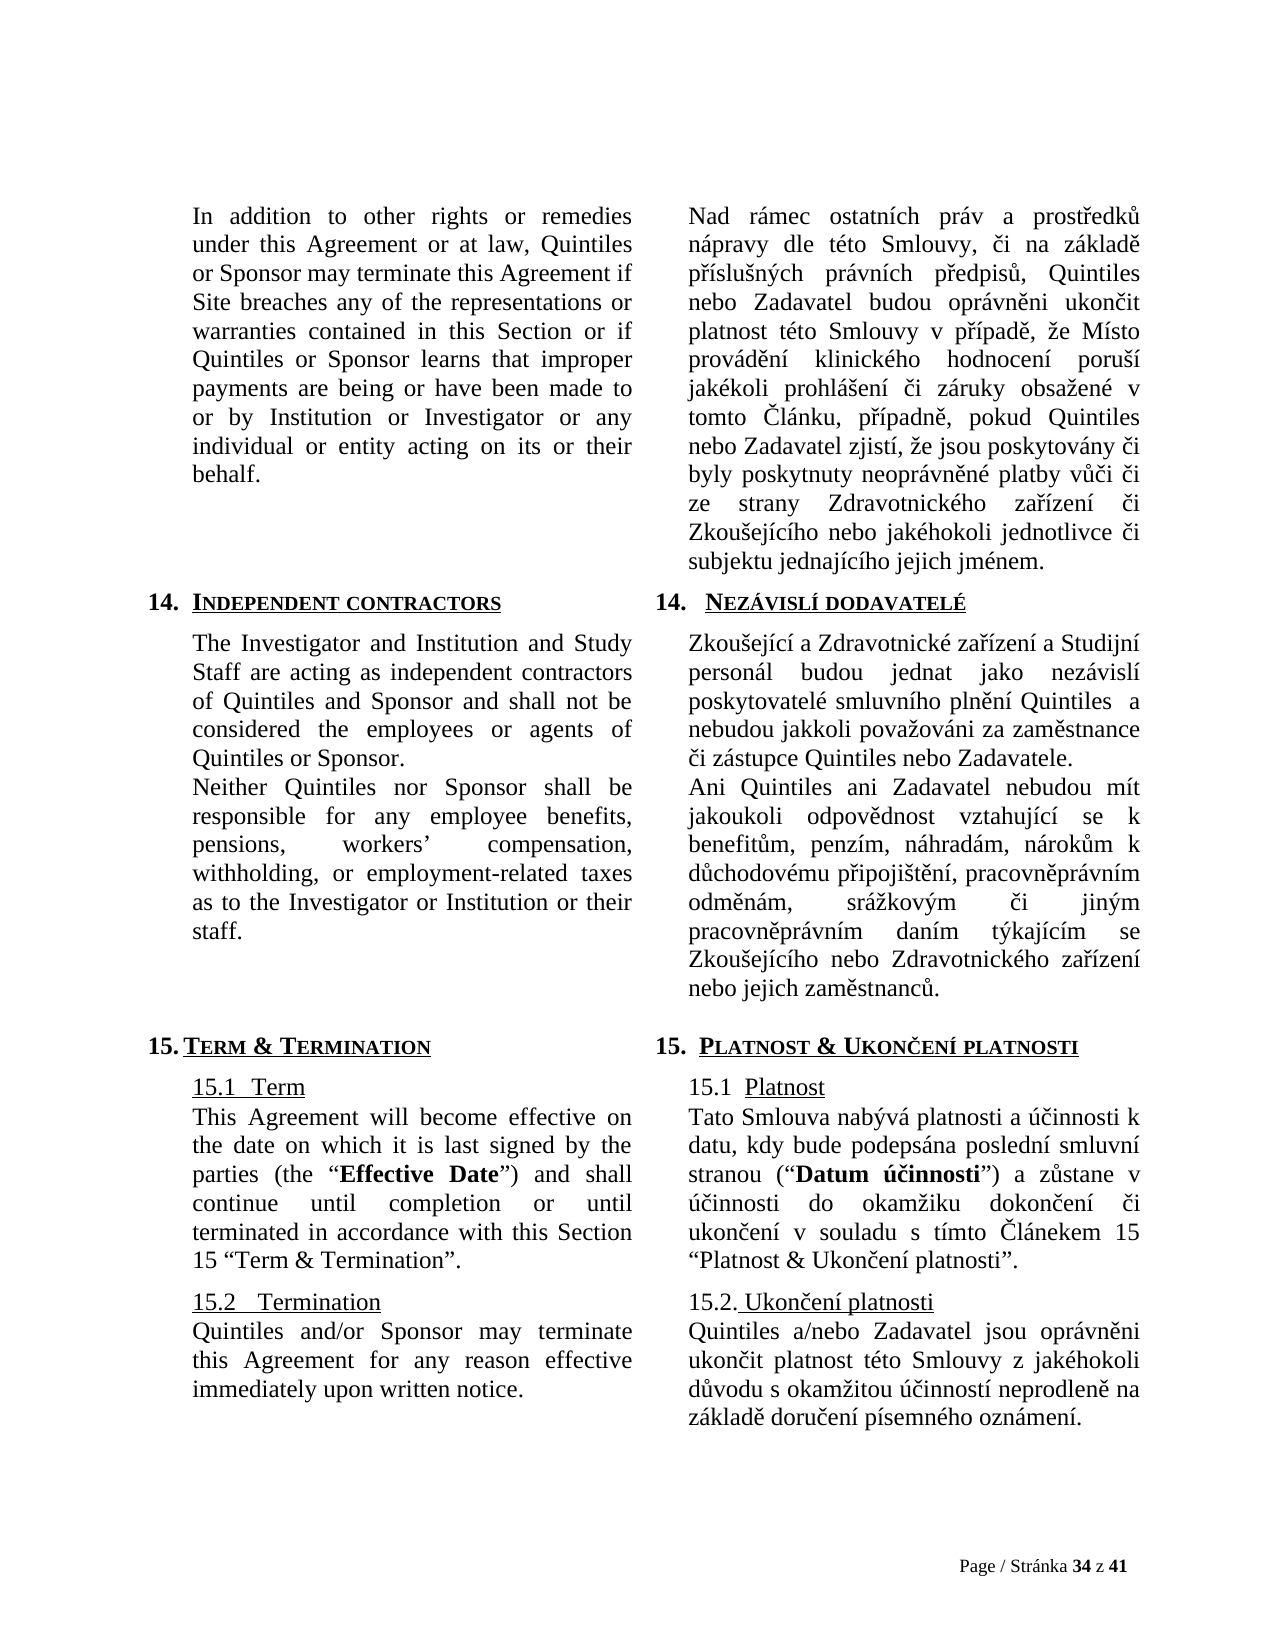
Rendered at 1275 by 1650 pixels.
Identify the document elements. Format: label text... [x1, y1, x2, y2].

table_cell 15.1 Platnost [644, 1072, 1152, 1102]
table_cell Term [136, 1072, 644, 1102]
table_cell Quintiles and/or Sponsor may terminate this Agreement for any reason effective immediately upon written notice. [136, 1316, 644, 1444]
table_cell 15.2. Ukončení platnosti [644, 1287, 1152, 1316]
table_cell Neither Quintiles nor Sponsor shall be responsible for any employee benefits, pensions, workers’ compensation, withholding, or employment-related taxes as to the Investigator or Institution or their staff. [136, 772, 644, 1031]
table_cell 14. Nezávislí dodavatelé [644, 587, 1152, 628]
table_cell 15. Platnost & Ukončení platnosti [644, 1031, 1152, 1072]
table_cell Ani Quintiles ani Zadavatel nebudou mít jakoukoli odpovědnost vztahující se k benefitům, penzím, náhradám, nárokům k důchodovému připojištění, pracovněprávním odměnám, srážkovým či jiným pracovněprávním daním týkajícím se Zkoušejícího nebo Zdravotnického zařízení nebo jejich zaměstnanců. [644, 772, 1152, 1031]
table_cell The Investigator and Institution and Study Staff are acting as independent contractors of Quintiles and Sponsor and shall not be considered the employees or agents of Quintiles or Sponsor. [136, 628, 644, 772]
table_cell Zkoušející a Zdravotnické zařízení a Studijní personál budou jednat jako nezávislí poskytovatelé smluvního plnění Quintiles a nebudou jakkoli považováni za zaměstnance či zástupce Quintiles nebo Zadavatele. [644, 628, 1152, 772]
table_cell Quintiles a/nebo Zadavatel jsou oprávněni ukončit platnost této Smlouvy z jakéhokoli důvodu s okamžitou účinností neprodleně na základě doručení písemného oznámení. [644, 1316, 1152, 1444]
table_cell Term & Termination [136, 1031, 644, 1072]
table_cell This Agreement will become effective on the date on which it is last signed by the parties (the “Effective Date”) and shall continue until completion or until terminated in accordance with this Section 15 “Term & Termination”. [136, 1102, 644, 1287]
table_cell Tato Smlouva nabývá platnosti a účinnosti k datu, kdy bude podepsána poslední smluvní stranou (“Datum účinnosti”) a zůstane v účinnosti do okamžiku dokončení či ukončení v souladu s tímto Článekem 15 “Platnost & Ukončení platnosti”. [644, 1102, 1152, 1287]
table_cell In addition to other rights or remedies under this Agreement or at law, Quintiles or Sponsor may terminate this Agreement if Site breaches any of the representations or warranties contained in this Section or if Quintiles or Sponsor learns that improper payments are being or have been made to or by Institution or Investigator or any individual or entity acting on its or their behalf. [136, 201, 644, 587]
table_cell Termination [136, 1287, 644, 1316]
table_cell Nad rámec ostatních práv a prostředků nápravy dle této Smlouvy, či na základě příslušných právních předpisů, Quintiles nebo Zadavatel budou oprávněni ukončit platnost této Smlouvy v případě, že Místo provádění klinického hodnocení poruší jakékoli prohlášení či záruky obsažené v tomto Článku, případně, pokud Quintiles nebo Zadavatel zjistí, že jsou poskytovány či byly poskytnuty neoprávněné platby vůči či ze strany Zdravotnického zařízení či Zkoušejícího nebo jakéhokoli jednotlivce či subjektu jednajícího jejich jménem. [644, 201, 1152, 587]
table_cell Independent contractors [136, 587, 644, 628]
